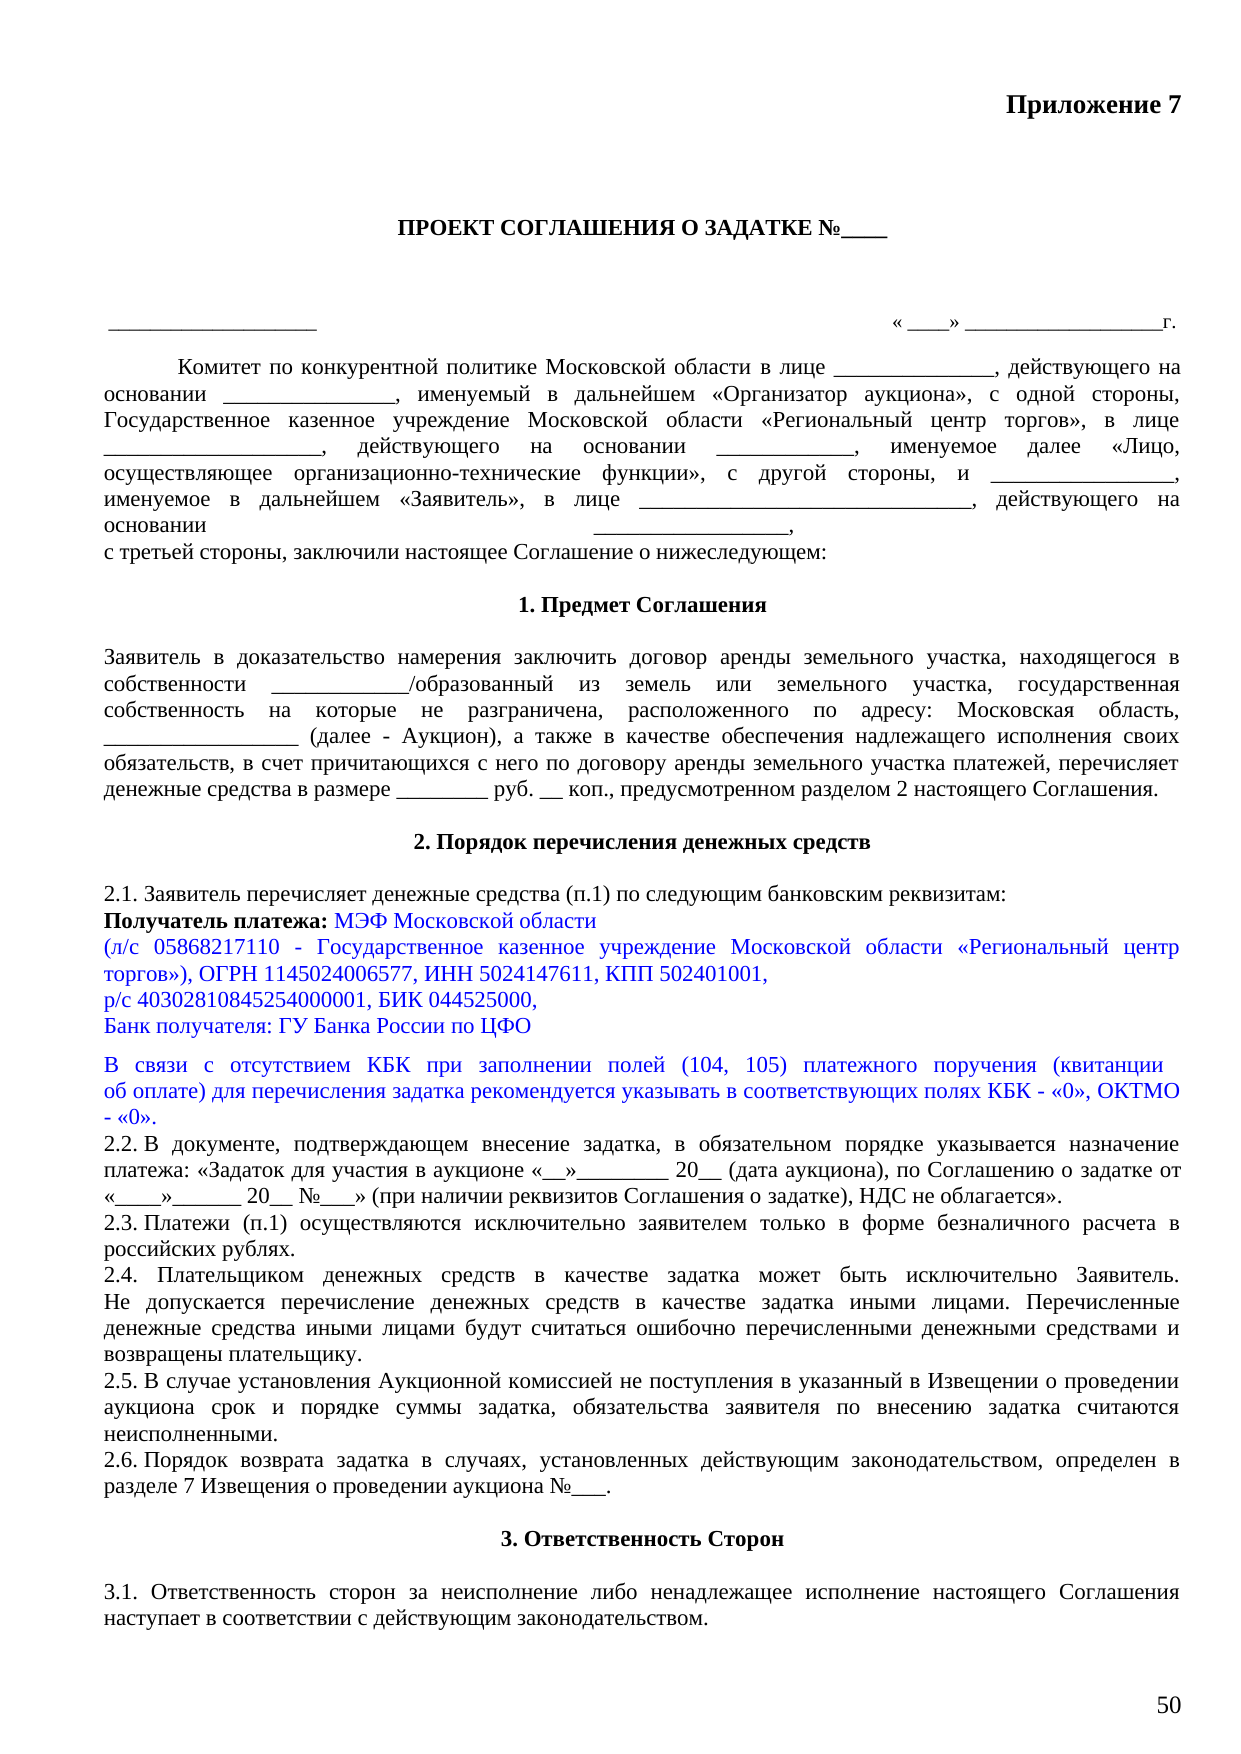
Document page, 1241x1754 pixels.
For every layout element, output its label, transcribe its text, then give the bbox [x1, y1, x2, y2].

text Получатель платежа: МЭФ Московской области [103, 907, 1181, 933]
text р/с 40302810845254000001, БИК 044525000, [103, 986, 1181, 1012]
text Заявитель в доказательство намерения заключить договор аренды земельного участка, находящегося в собственности ____________/образованный из земель или земельного участка, государственная собственность на которые не разграничена, расположенного по адресу: Московская область, _________________ (далее - Аукцион), а также в качестве обеспечения надлежащего исполнения своих обязательств, в счет причитающихся с него по договору аренды земельного участка платежей, перечисляет денежные средства в размере ________ руб. __ коп., предусмотренном разделом 2 настоящего Соглашения. [103, 643, 1181, 801]
text В связи с отсутствием КБК при заполнении полей (104, 105) платежного поручения (квитанции об оплате) для перечисления задатка рекомендуется указывать в соответствующих полях КБК - «0», ОКТМО - «0». [103, 1051, 1181, 1130]
text 2.6. Порядок возврата задатка в случаях, установленных действующим законодательством, определен в разделе 7 Извещения о проведении аукциона №___. [103, 1446, 1181, 1499]
text 1. Предмет Соглашения [103, 591, 1181, 617]
text 2.1. Заявитель перечисляет денежные средства (п.1) по следующим банковским реквизитам: [103, 881, 1181, 907]
text 2. Порядок перечисления денежных средств [103, 828, 1181, 854]
text Комитет по конкурентной политике Московской области в лице ______________, действующего на основании _______________, именуемый в дальнейшем «Организатор аукциона», с одной стороны, Государственное казенное учреждение Московской области «Региональный центр торгов», в лице ___________________, действующего на основании ____________, именуемое далее «Лицо, осуществляющее организационно-технические функции», с другой стороны, и ________________, именуемое в дальнейшем «Заявитель», в лице _____________________________, действующего на основании _________________, с третьей стороны, заключили настоящее Соглашение о нижеследующем: [103, 353, 1181, 564]
text 2.2. В документе, подтверждающем внесение задатка, в обязательном порядке указывается назначение платежа: «Задаток для участия в аукционе «__»________ 20__ (дата аукциона), по Соглашению о задатке от «____»______ 20__ №___» (при наличии реквизитов Соглашения о задатке), НДС не облагается». [103, 1130, 1181, 1209]
text 2.5. В случае установления Аукционной комиссией не поступления в указанный в Извещении о проведении аукциона срок и порядке суммы задатка, обязательства заявителя по внесению задатка считаются неисполненными. [103, 1367, 1181, 1446]
text ____________________ « ____» ___________________г. [103, 308, 1181, 333]
text 2.3. Платежи (п.1) осуществляются исключительно заявителем только в форме безналичного расчета в российских рублях. [103, 1209, 1181, 1261]
text 2.4. Плательщиком денежных средств в качестве задатка может быть исключительно Заявитель. Не допускается перечисление денежных средств в качестве задатка иными лицами. Перечисленные денежные средства иными лицами будут считаться ошибочно перечисленными денежными средствами и возвращены плательщику. [103, 1261, 1181, 1367]
text Банк получателя: ГУ Банка России по ЦФО [103, 1012, 1181, 1039]
text ПРОЕКТ СОГЛАШЕНИЯ О ЗАДАТКЕ №____ [103, 214, 1181, 241]
subtitle Приложение 7 [103, 89, 1181, 120]
text 3. Ответственность Сторон [103, 1525, 1181, 1551]
text 3.1. Ответственность сторон за неисполнение либо ненадлежащее исполнение настоящего Соглашения наступает в соответствии с действующим законодательством. [103, 1578, 1181, 1630]
text (л/с 05868217110 - Государственное казенное учреждение Московской области «Региональный центр торгов»), ОГРН 1145024006577, ИНН 5024147611, КПП 502401001, [103, 933, 1181, 986]
